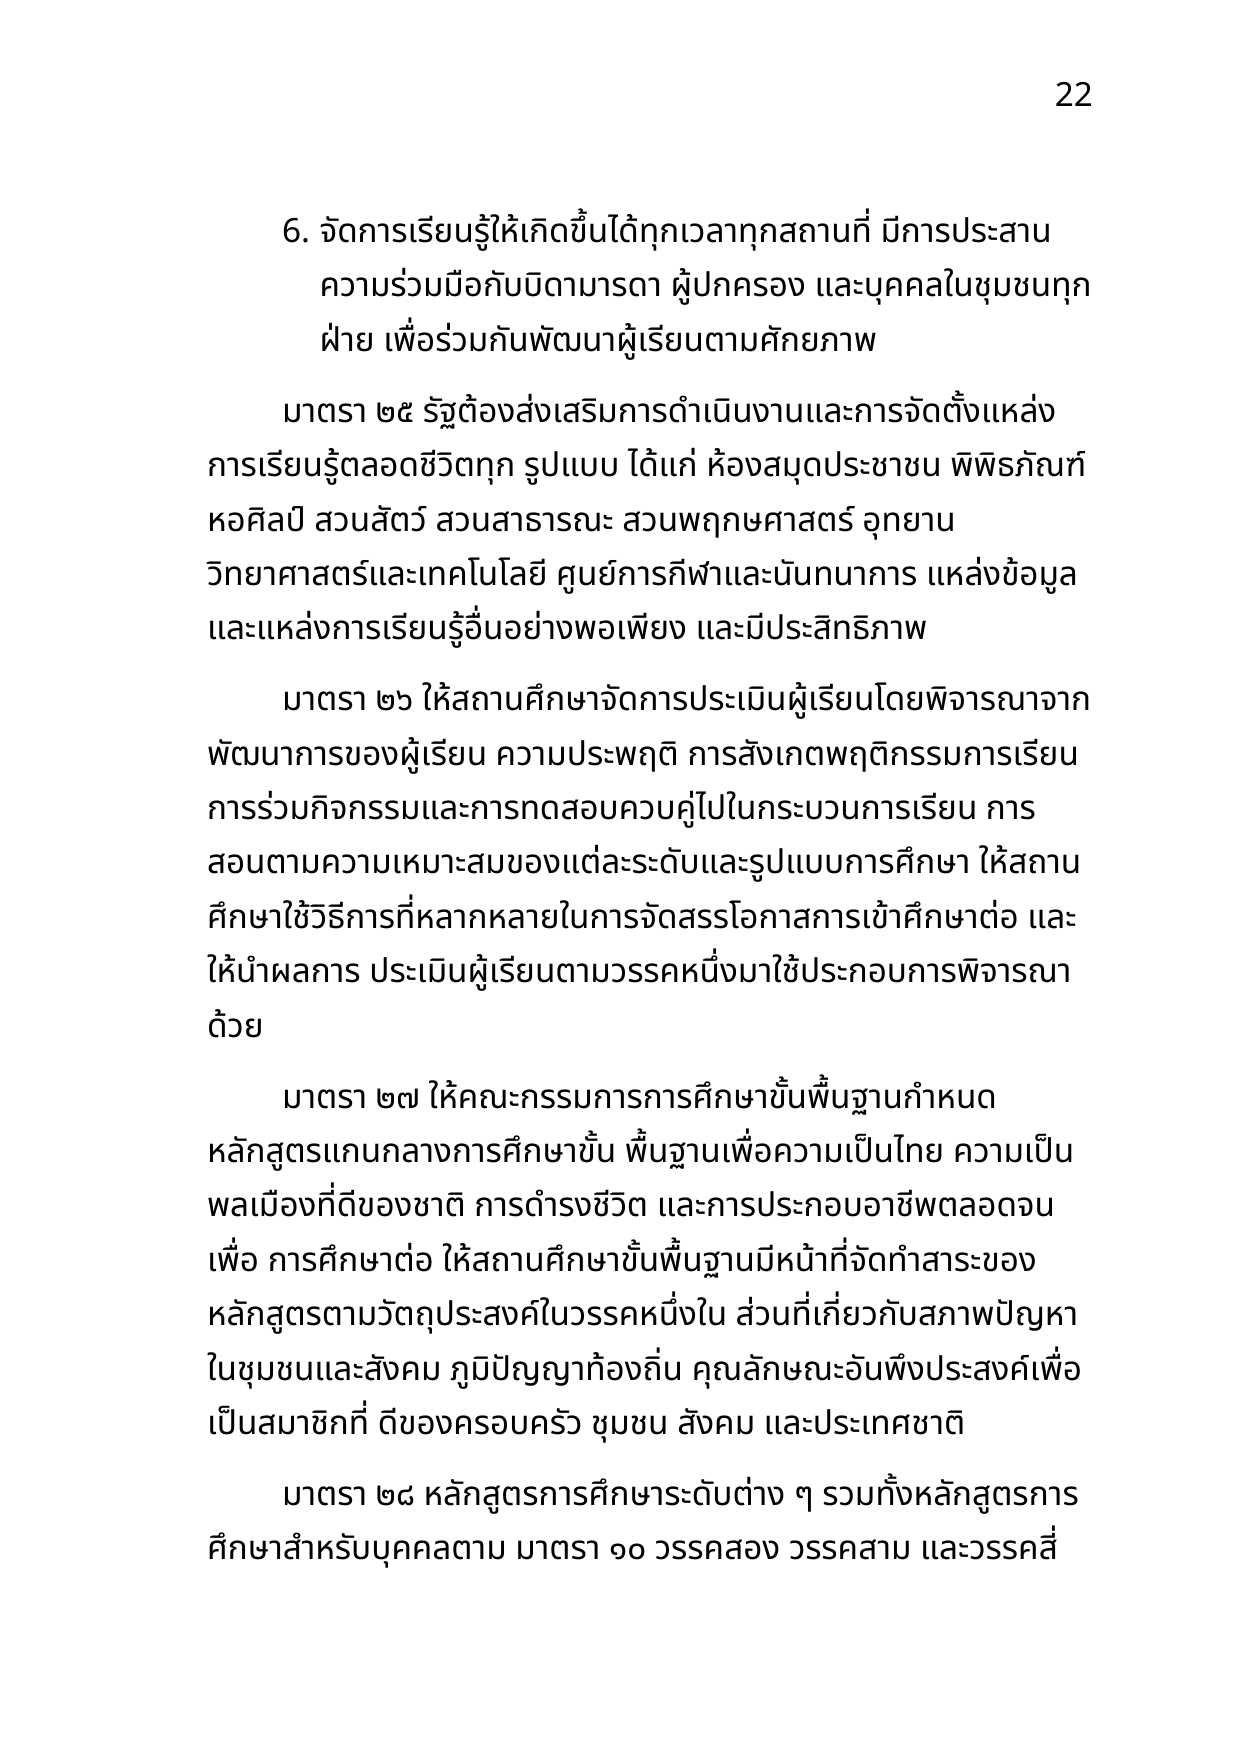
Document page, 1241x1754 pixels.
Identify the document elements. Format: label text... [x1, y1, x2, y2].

text มาตรา ๒๖ ให้สถานศึกษาจัดการประเมินผู้เรียนโดยพิจารณาจากพัฒนาการของผู้เรียน ความประพฤติ การสังเกตพฤติกรรมการเรียน การร่วมกิจกรรมและการทดสอบควบคู่ไปในกระบวนการเรียน การสอนตามความเหมาะสมของแต่ละระดับและรูปแบบการศึกษา ให้สถานศึกษาใช้วิธีการที่หลากหลายในการจัดสรรโอกาสการเข้าศึกษาต่อ และให้นำผลการ ประเมินผู้เรียนตามวรรคหนึ่งมาใช้ประกอบการพิจารณาด้วย [207, 675, 1092, 1052]
text มาตรา ๒๕ รัฐต้องส่งเสริมการดำเนินงานและการจัดตั้งแหล่งการเรียนรู้ตลอดชีวิตทุก รูปแบบ ได้แก่ ห้องสมุดประชาชน พิพิธภัณฑ์ หอศิลป์ สวนสัตว์ สวนสาธารณะ สวนพฤกษศาสตร์ อุทยาน วิทยาศาสตร์และเทคโนโลยี ศูนย์การกีฬาและนันทนาการ แหล่งข้อมูล และแหล่งการเรียนรู้อื่นอย่างพอเพียง และมีประสิทธิภาพ [207, 387, 1092, 655]
text มาตรา ๒๗ ให้คณะกรรมการการศึกษาขั้นพื้นฐานกำหนดหลักสูตรแกนกลางการศึกษาขั้น พื้นฐานเพื่อความเป็นไทย ความเป็นพลเมืองที่ดีของชาติ การดำรงชีวิต และการประกอบอาชีพตลอดจนเพื่อ การศึกษาต่อ ให้สถานศึกษาขั้นพื้นฐานมีหน้าที่จัดทำสาระของหลักสูตรตามวัตถุประสงค์ในวรรคหนึ่งใน ส่วนที่เกี่ยวกับสภาพปัญหาในชุมชนและสังคม ภูมิปัญญาท้องถิ่น คุณลักษณะอันพึงประสงค์เพื่อเป็นสมาชิกที่ ดีของครอบครัว ชุมชน สังคม และประเทศชาติ [207, 1073, 1092, 1449]
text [207, 1470, 1092, 1575]
list จัดการเรียนรู้ให้เกิดขึ้นได้ทุกเวลาทุกสถานที่ มีการประสานความร่วมมือกับบิดามารดา ผู้ปกครอง และบุคคลในชุมชนทุกฝ่าย เพื่อร่วมกันพัฒนาผู้เรียนตามศักยภาพ [282, 207, 1092, 366]
